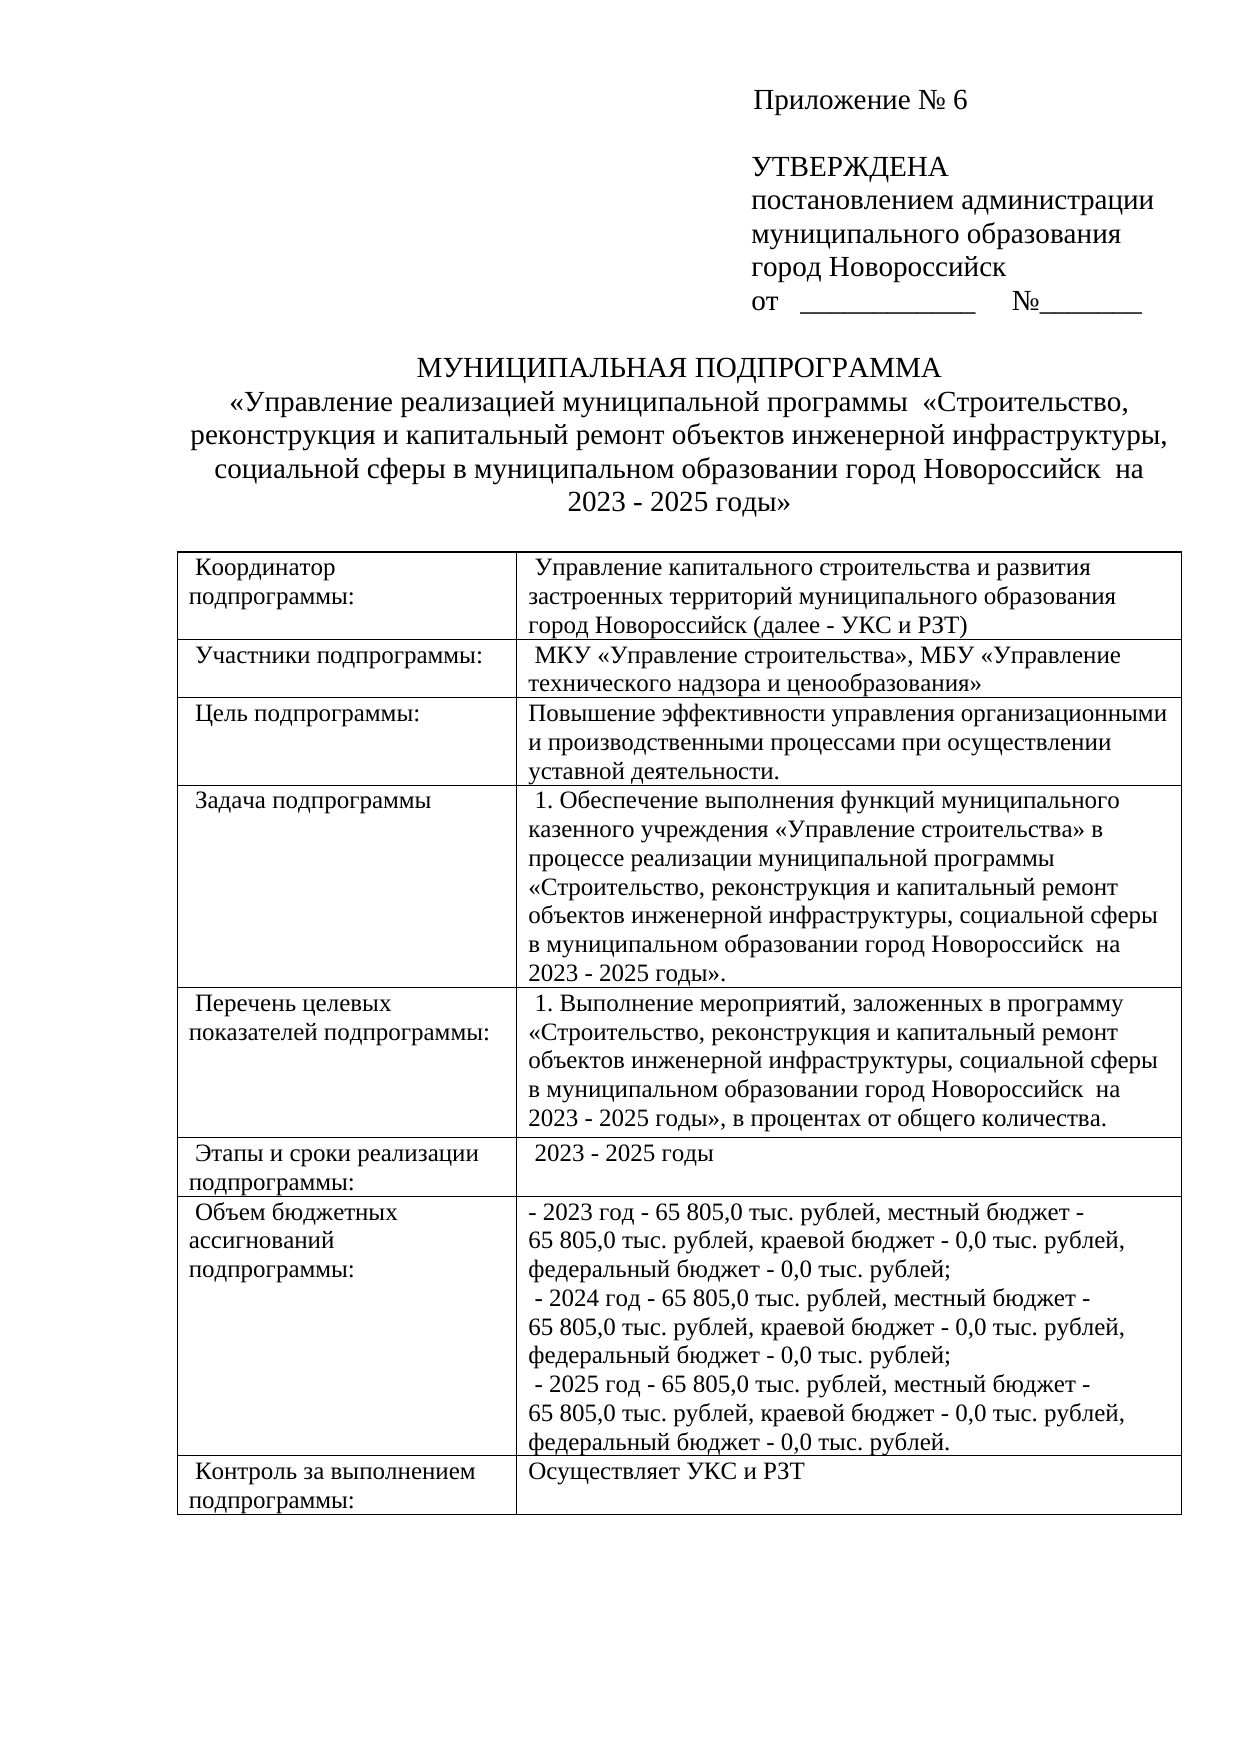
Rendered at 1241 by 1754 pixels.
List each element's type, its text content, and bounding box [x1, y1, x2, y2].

text Приложение № 6 [753, 82, 1181, 115]
text муниципального образования [0, 216, 1181, 249]
text постановлением администрации [0, 182, 1181, 216]
table_cell Контроль за выполнением подпрограммы: [178, 1456, 516, 1514]
table_cell Повышение эффективности управления организационными и производственными процессами при осуществлении уставной деятельности. [517, 698, 1181, 784]
table_cell Участники подпрограммы: [178, 640, 516, 697]
table_cell Объем бюджетных ассигнований подпрограммы: [178, 1197, 516, 1455]
table_cell Перечень целевых показателей подпрограммы: [178, 988, 516, 1137]
text город Новороссийск [0, 249, 1181, 283]
table_cell Осуществляет УКС и РЗТ [517, 1456, 1181, 1514]
table_cell Задача подпрограммы [178, 786, 516, 987]
table_cell Цель подпрограммы: [178, 698, 516, 784]
table_cell - 2023 год - 65 805,0 тыс. рублей, местный бюджет - 65 805,0 тыс. рублей, краевой бюджет - 0,0 тыс. рублей, федеральный бюджет - 0,0 тыс. рублей; - 2024 год - 65 805,0 тыс. рублей, местный бюджет - 65 805,0 тыс. рублей, краевой бюджет - 0,0 тыс. рублей, федеральный бюджет - 0,0 тыс. рублей; - 2025 год - 65 805,0 тыс. рублей, местный бюджет - 65 805,0 тыс. рублей, краевой бюджет - 0,0 тыс. рублей, федеральный бюджет - 0,0 тыс. рублей. [517, 1197, 1181, 1455]
table_header Координатор подпрограммы: [178, 553, 516, 639]
table_header Управление капитального строительства и развития застроенных территорий муниципального образования город Новороссийск (далее - УКС и РЗТ) [517, 553, 1181, 639]
table_cell Этапы и сроки реализации подпрограммы: [178, 1138, 516, 1196]
text УТВЕРЖДЕНА [0, 149, 1181, 182]
table_cell 1. Обеспечение выполнения функций муниципального казенного учреждения «Управление строительства» в процессе реализации муниципальной программы «Строительство, реконструкция и капитальный ремонт объектов инженерной инфраструктуры, социальной сферы в муниципальном образовании город Новороссийск на 2023 - 2025 годы». [517, 786, 1181, 987]
text МУНИЦИПАЛЬНАЯ ПОДПРОГРАММА [177, 350, 1181, 384]
table_cell МКУ «Управление строительства», МБУ «Управление технического надзора и ценообразования» [517, 640, 1181, 697]
text от ____________ №_______ [0, 283, 1181, 317]
text «Управление реализацией муниципальной программы «Строительство, реконструкция и капитальный ремонт объектов инженерной инфраструктуры, социальной сферы в муниципальном образовании город Новороссийск на 2023 - 2025 годы» [177, 384, 1181, 518]
table_cell 2023 - 2025 годы [517, 1138, 1181, 1196]
table_cell 1. Выполнение мероприятий, заложенных в программу «Строительство, реконструкция и капитальный ремонт объектов инженерной инфраструктуры, социальной сферы в муниципальном образовании город Новороссийск на 2023 - 2025 годы», в процентах от общего количества. [517, 988, 1181, 1137]
